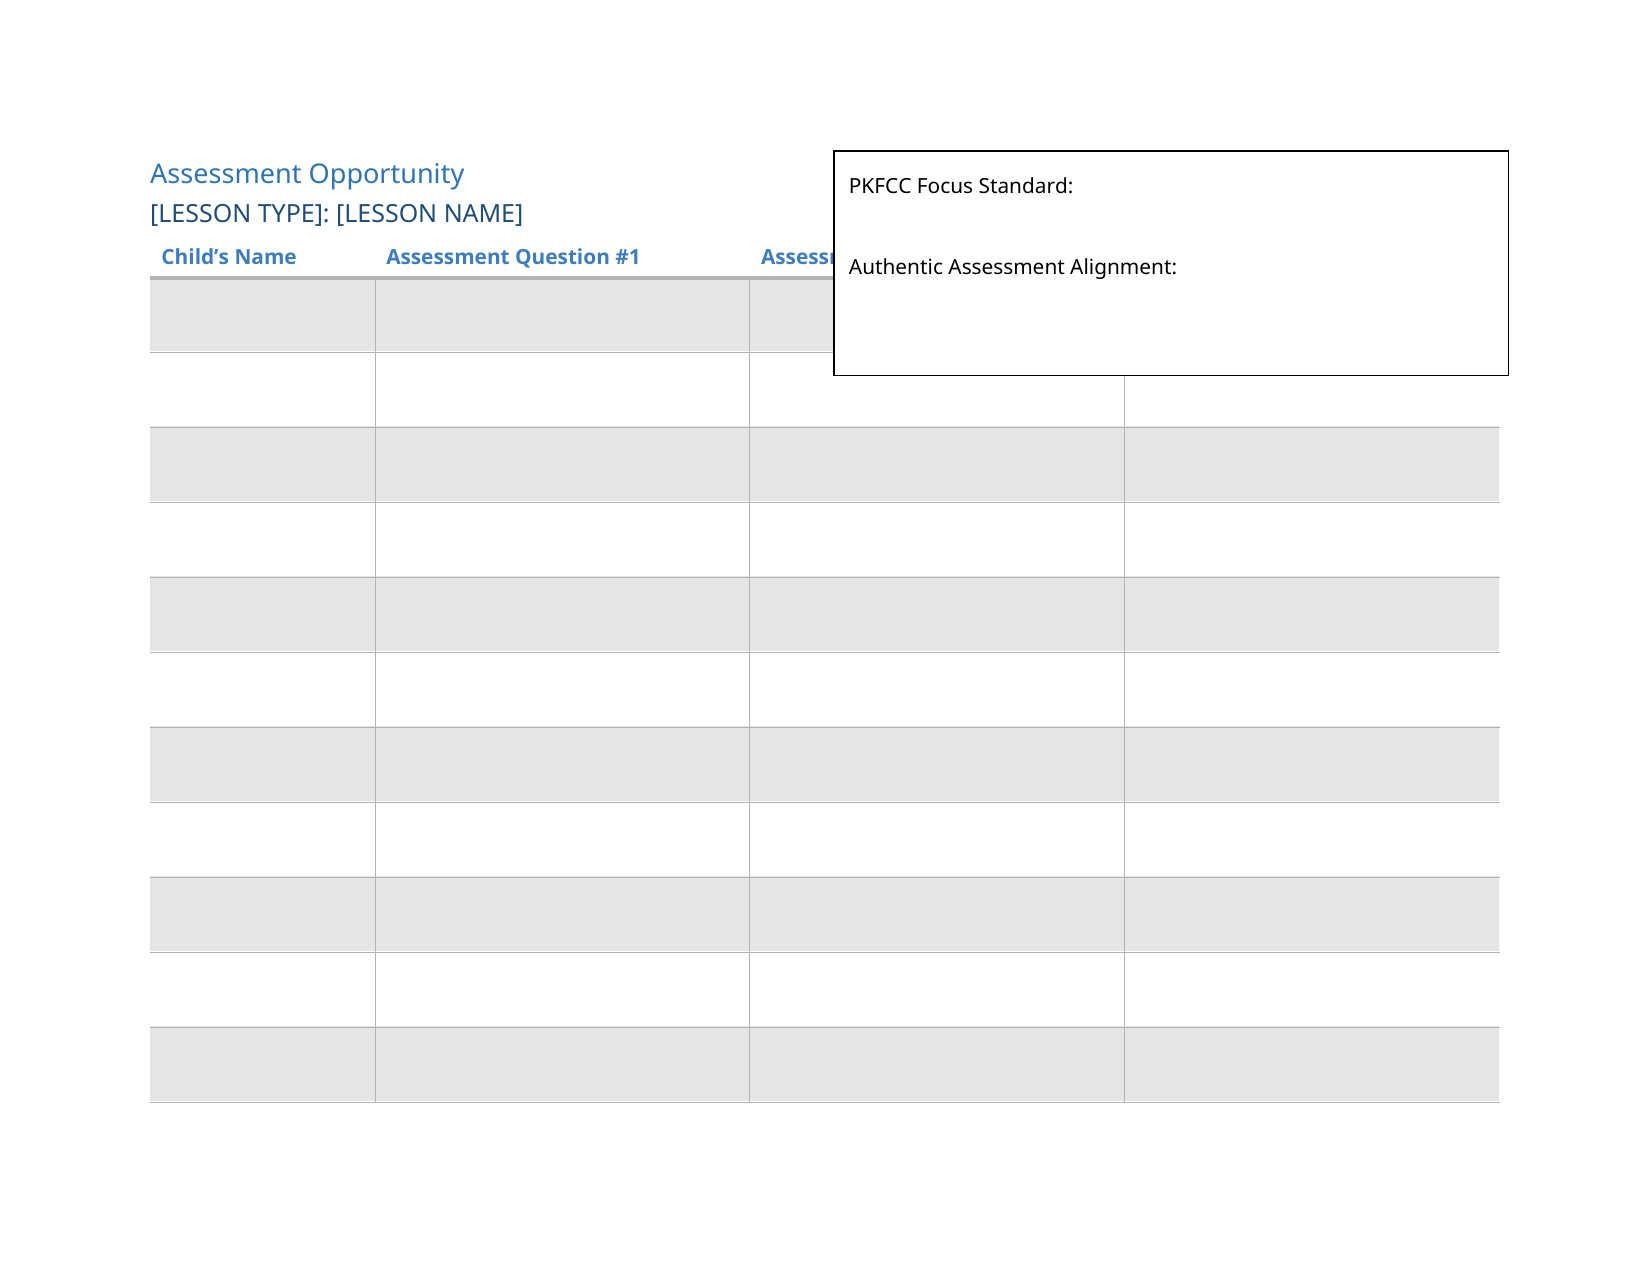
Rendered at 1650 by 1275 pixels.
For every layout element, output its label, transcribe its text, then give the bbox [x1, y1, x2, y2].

table_cell [150, 953, 375, 1026]
table_cell [1125, 953, 1499, 1026]
table_cell [150, 503, 375, 576]
table_cell [150, 653, 375, 726]
table_cell [1125, 653, 1499, 726]
table_cell [750, 428, 1124, 501]
table_cell [376, 503, 749, 576]
table_cell [750, 878, 1124, 951]
table_cell [750, 728, 1124, 801]
table_cell [1125, 578, 1499, 651]
table_cell [150, 878, 375, 951]
table_header Assessment Question #2 [750, 229, 833, 276]
table_cell [150, 280, 375, 351]
table_cell [150, 803, 375, 876]
table_cell [150, 1028, 375, 1101]
table_cell [150, 428, 375, 501]
table_cell [376, 280, 749, 351]
table_cell [376, 578, 749, 651]
table_cell [376, 653, 749, 726]
table_cell [376, 728, 749, 801]
table_cell [1125, 1028, 1499, 1101]
table_cell [376, 1028, 749, 1101]
table_cell [750, 578, 1124, 651]
table_cell [376, 803, 749, 876]
table_cell [1125, 803, 1499, 876]
table_cell [150, 578, 375, 651]
table_cell [750, 353, 1124, 426]
table_cell [750, 653, 1124, 726]
table_cell [1125, 376, 1499, 426]
table_cell [750, 1028, 1124, 1101]
table_cell [150, 728, 375, 801]
table_cell [1125, 428, 1499, 501]
table_cell [376, 878, 749, 951]
subtitle [LESSON TYPE]: [LESSON NAME] [150, 195, 833, 229]
table_header Assessment Question #1 [375, 229, 749, 276]
table_cell [1125, 728, 1499, 801]
subtitle Assessment Opportunity [150, 154, 833, 191]
table_cell [150, 353, 375, 426]
table_cell [750, 503, 1124, 576]
table_cell [750, 953, 1124, 1026]
table_cell [376, 428, 749, 501]
table_cell [1125, 878, 1499, 951]
table_cell [750, 803, 1124, 876]
table_header Child’s Name [150, 229, 375, 276]
table_cell [1125, 503, 1499, 576]
table_cell [750, 280, 833, 351]
table_cell [376, 353, 749, 426]
table_cell [376, 953, 749, 1026]
